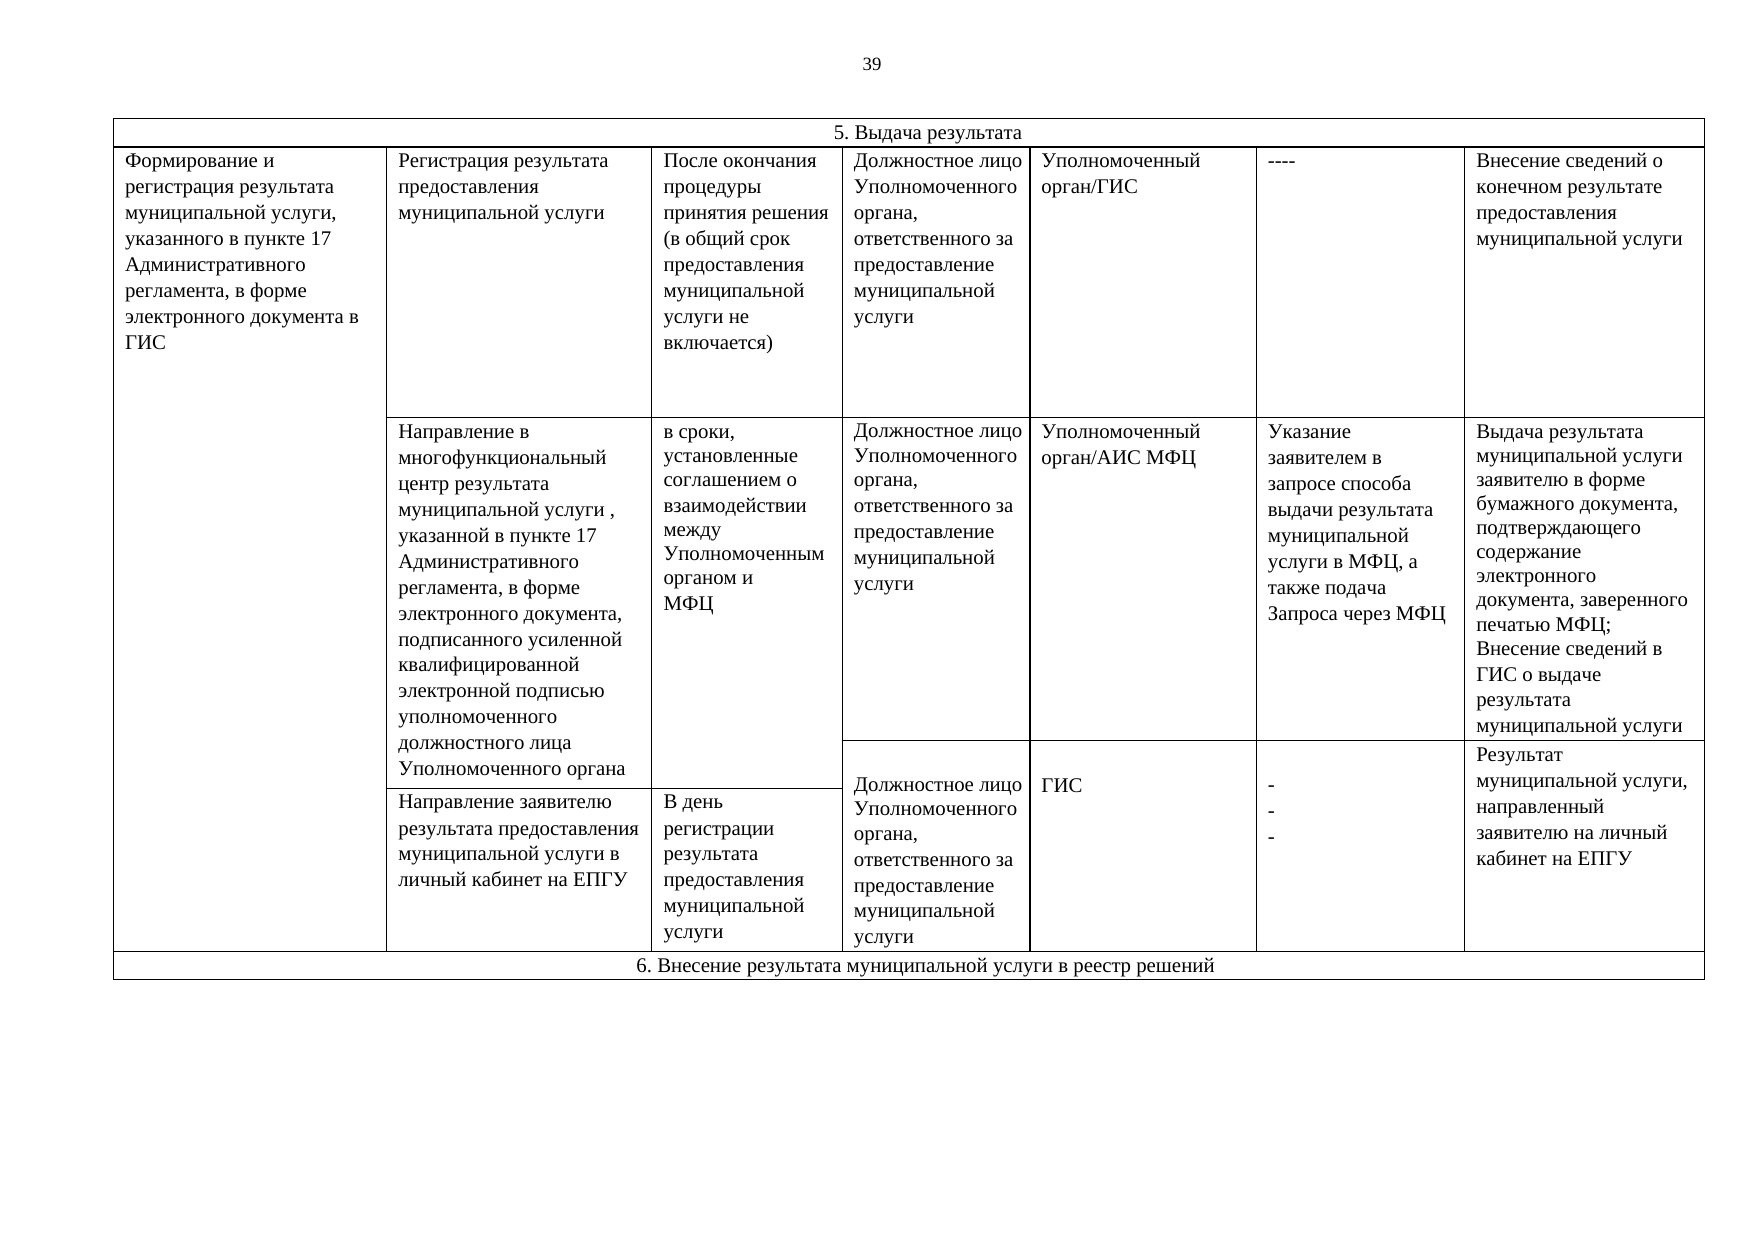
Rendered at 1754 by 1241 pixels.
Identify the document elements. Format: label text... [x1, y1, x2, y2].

table_cell Регистрация результата предоставления муниципальной услуги [387, 148, 651, 417]
table_cell Уполномоченный орган/АИС МФЦ [1031, 418, 1256, 740]
table_cell Направление заявителю результата предоставления муниципальной услуги в личный кабинет на ЕПГУ [387, 789, 651, 951]
table_cell Должностное лицо Уполномоченного органа, ответственного за предоставление муниципальной услуги [843, 418, 1029, 740]
table_cell Внесение сведений о конечном результате предоставления муниципальной услуги [1465, 148, 1704, 417]
table_cell В день регистрации результата предоставления муниципальной услуги [652, 789, 842, 951]
table_cell Выдача результата муниципальной услуги заявителю в форме бумажного документа, подтверждающего содержание электронного документа, заверенного печатью МФЦ; Внесение сведений в ГИС о выдаче результата муниципальной услуги [1465, 418, 1704, 740]
table_cell Формирование и регистрация результата муниципальной услуги, указанного в пункте 17 Административного регламента, в форме электронного документа в ГИС [114, 148, 386, 951]
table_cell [843, 741, 1029, 951]
table_cell ГИС [1031, 741, 1256, 951]
table_cell ---- [1257, 148, 1464, 417]
table_cell в сроки, установленные соглашением о взаимодействии между Уполномоченным органом и МФЦ [652, 418, 842, 787]
table_cell Направление в многофункциональный центр результата муниципальной услуги , указанной в пункте 17 Административного регламента, в форме электронного документа, подписанного усиленной квалифицированной электронной подписью уполномоченного должностного лица Уполномоченного органа [387, 418, 651, 787]
table_cell После окончания процедуры принятия решения (в общий срок предоставления муниципальной услуги не включается) [652, 148, 842, 417]
table_cell Уполномоченный орган/ГИС [1031, 148, 1256, 417]
table_cell 6. Внесение результата муниципальной услуги в реестр решений [114, 952, 1704, 979]
table_cell --- [1257, 741, 1464, 951]
table_cell Указание заявителем в запросе способа выдачи результата муниципальной услуги в МФЦ, а также подача Запроса через МФЦ [1257, 418, 1464, 740]
table_cell Должностное лицо Уполномоченного органа, ответственного за предоставление муниципальной услуги [843, 148, 1029, 417]
table_cell 5. Выдача результата [114, 119, 1704, 146]
table_cell Результат муниципальной услуги, направленный заявителю на личный кабинет на ЕПГУ [1465, 741, 1704, 951]
